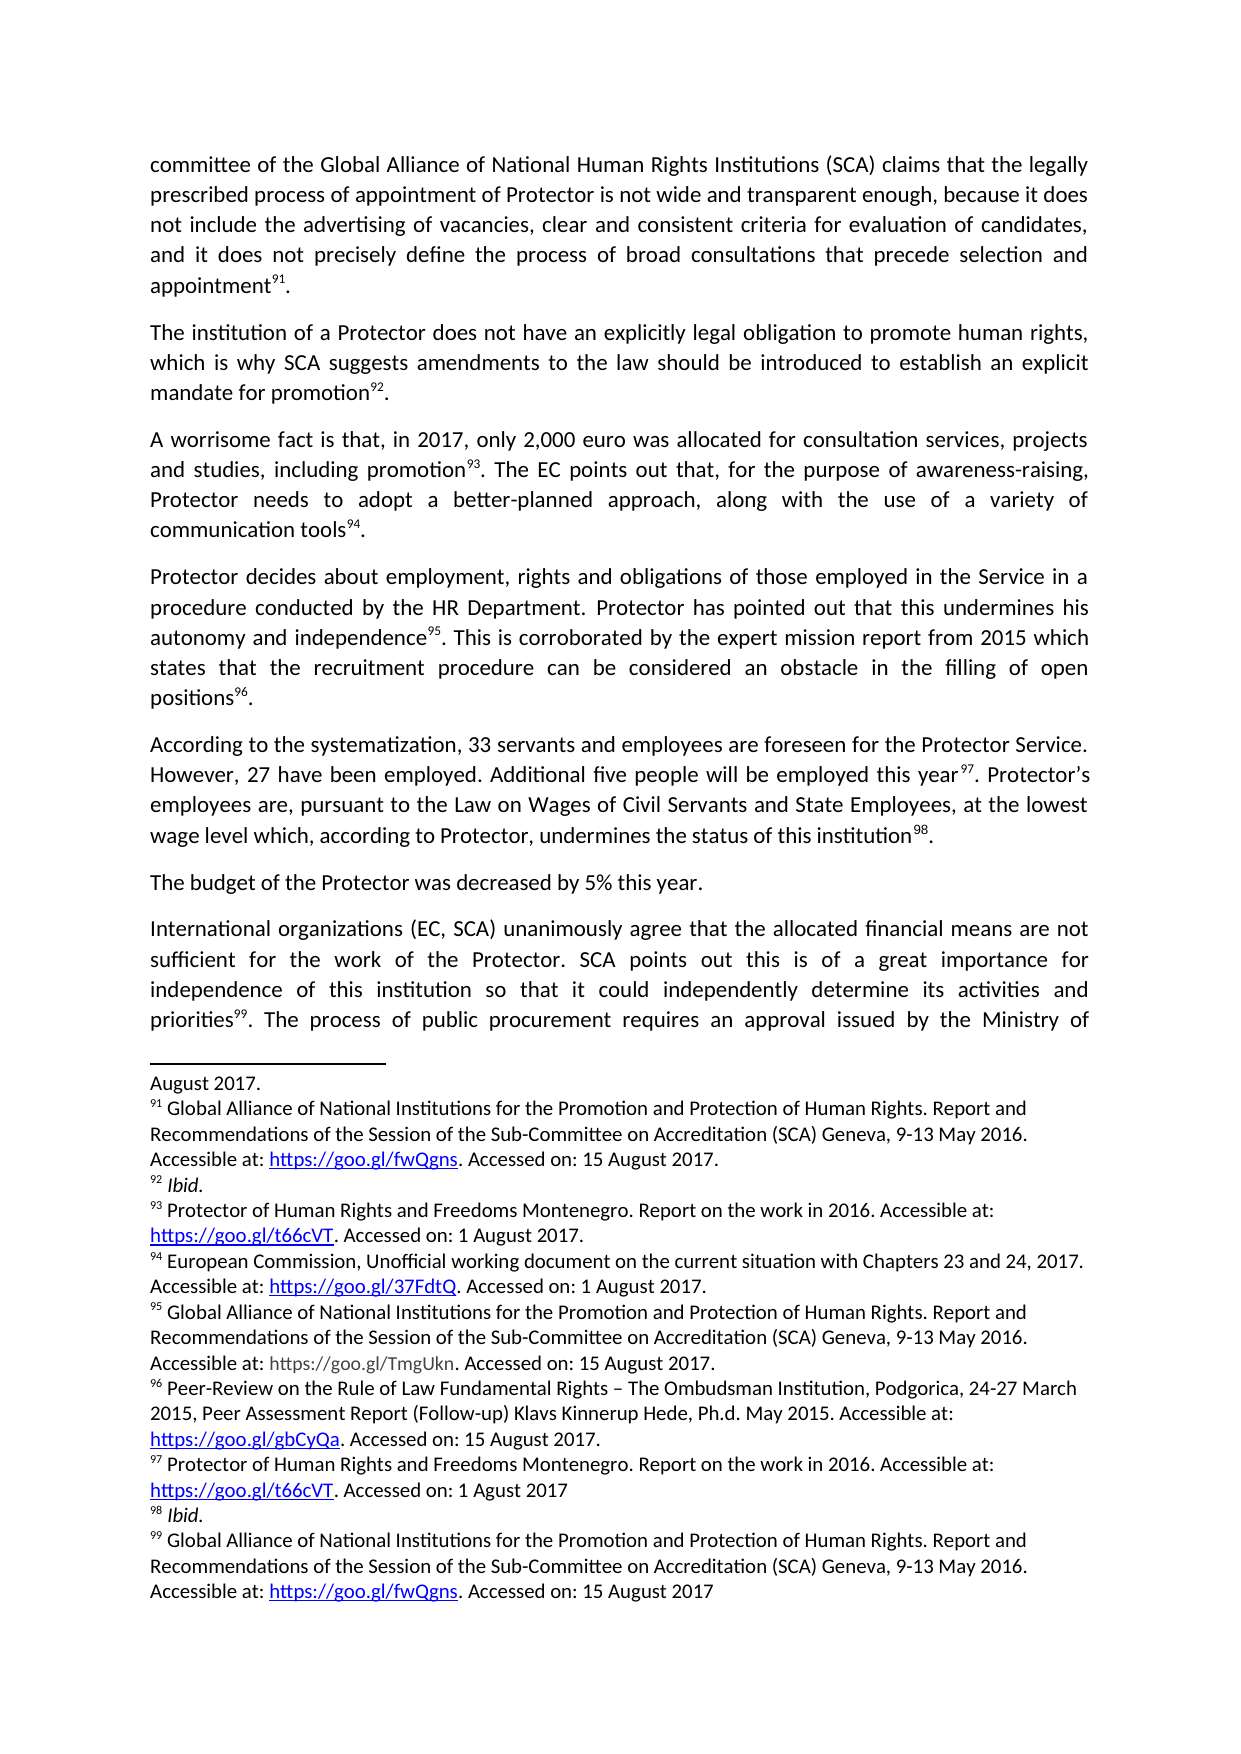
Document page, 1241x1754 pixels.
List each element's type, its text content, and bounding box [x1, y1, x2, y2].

text International organizations (EC, SCA) unanimously agree that the allocated financial means are not sufficient for the work of the Protector. SCA points out this is of a great importance for independence of this institution so that it could independently determine its activities and priorities. The process of public procurement requires an approval issued by the Ministry of Finance every year, which is the reason behind SCA’s concern, since it could limit Protector’s ability to direct its budget into the crucial segments for an efficient functioning. [150, 914, 1090, 1033]
text The budget of the Protector was decreased by 5% this year. [150, 868, 1090, 896]
text In line with President’s proposal, Protector is appointed and discharged by majority of representatives and not by a qualified majority as suggested by the Venice Commission. The Sub-committee of the Global Alliance of National Human Rights Institutions (SCA) claims that the legally prescribed process of appointment of Protector is not wide and transparent enough, because it does not include the advertising of vacancies, clear and consistent criteria for evaluation of candidates, and it does not precisely define the process of broad consultations that precede selection and appointment. [150, 150, 1090, 299]
text According to the systematization, 33 servants and employees are foreseen for the Protector Service. However, 27 have been employed. Additional five people will be employed this year. Protector’s employees are, pursuant to the Law on Wages of Civil Servants and State Employees, at the lowest wage level which, according to Protector, undermines the status of this institution. [150, 730, 1090, 849]
text A worrisome fact is that, in 2017, only 2,000 euro was allocated for consultation services, projects and studies, including promotion. The EC points out that, for the purpose of awareness-raising, Protector needs to adopt a better-planned approach, along with the use of a variety of communication tools. [150, 425, 1090, 544]
text Protector decides about employment, rights and obligations of those employed in the Service in a procedure conducted by the HR Department. Protector has pointed out that this undermines his autonomy and independence. This is corroborated by the expert mission report from 2015 which states that the recruitment procedure can be considered an obstacle in the filling of open positions. [150, 562, 1090, 653]
text Protector decides about employment, rights and obligations of those employed in the Service in a procedure conducted by the HR Department. Protector has pointed out that this undermines his autonomy and independence. This is corroborated by the expert mission report from 2015 which states that the recruitment procedure can be considered an obstacle in the filling of open positions. [150, 681, 1090, 711]
text The institution of a Protector does not have an explicitly legal obligation to promote human rights, which is why SCA suggests amendments to the law should be introduced to establish an explicit mandate for promotion. [150, 318, 1090, 406]
